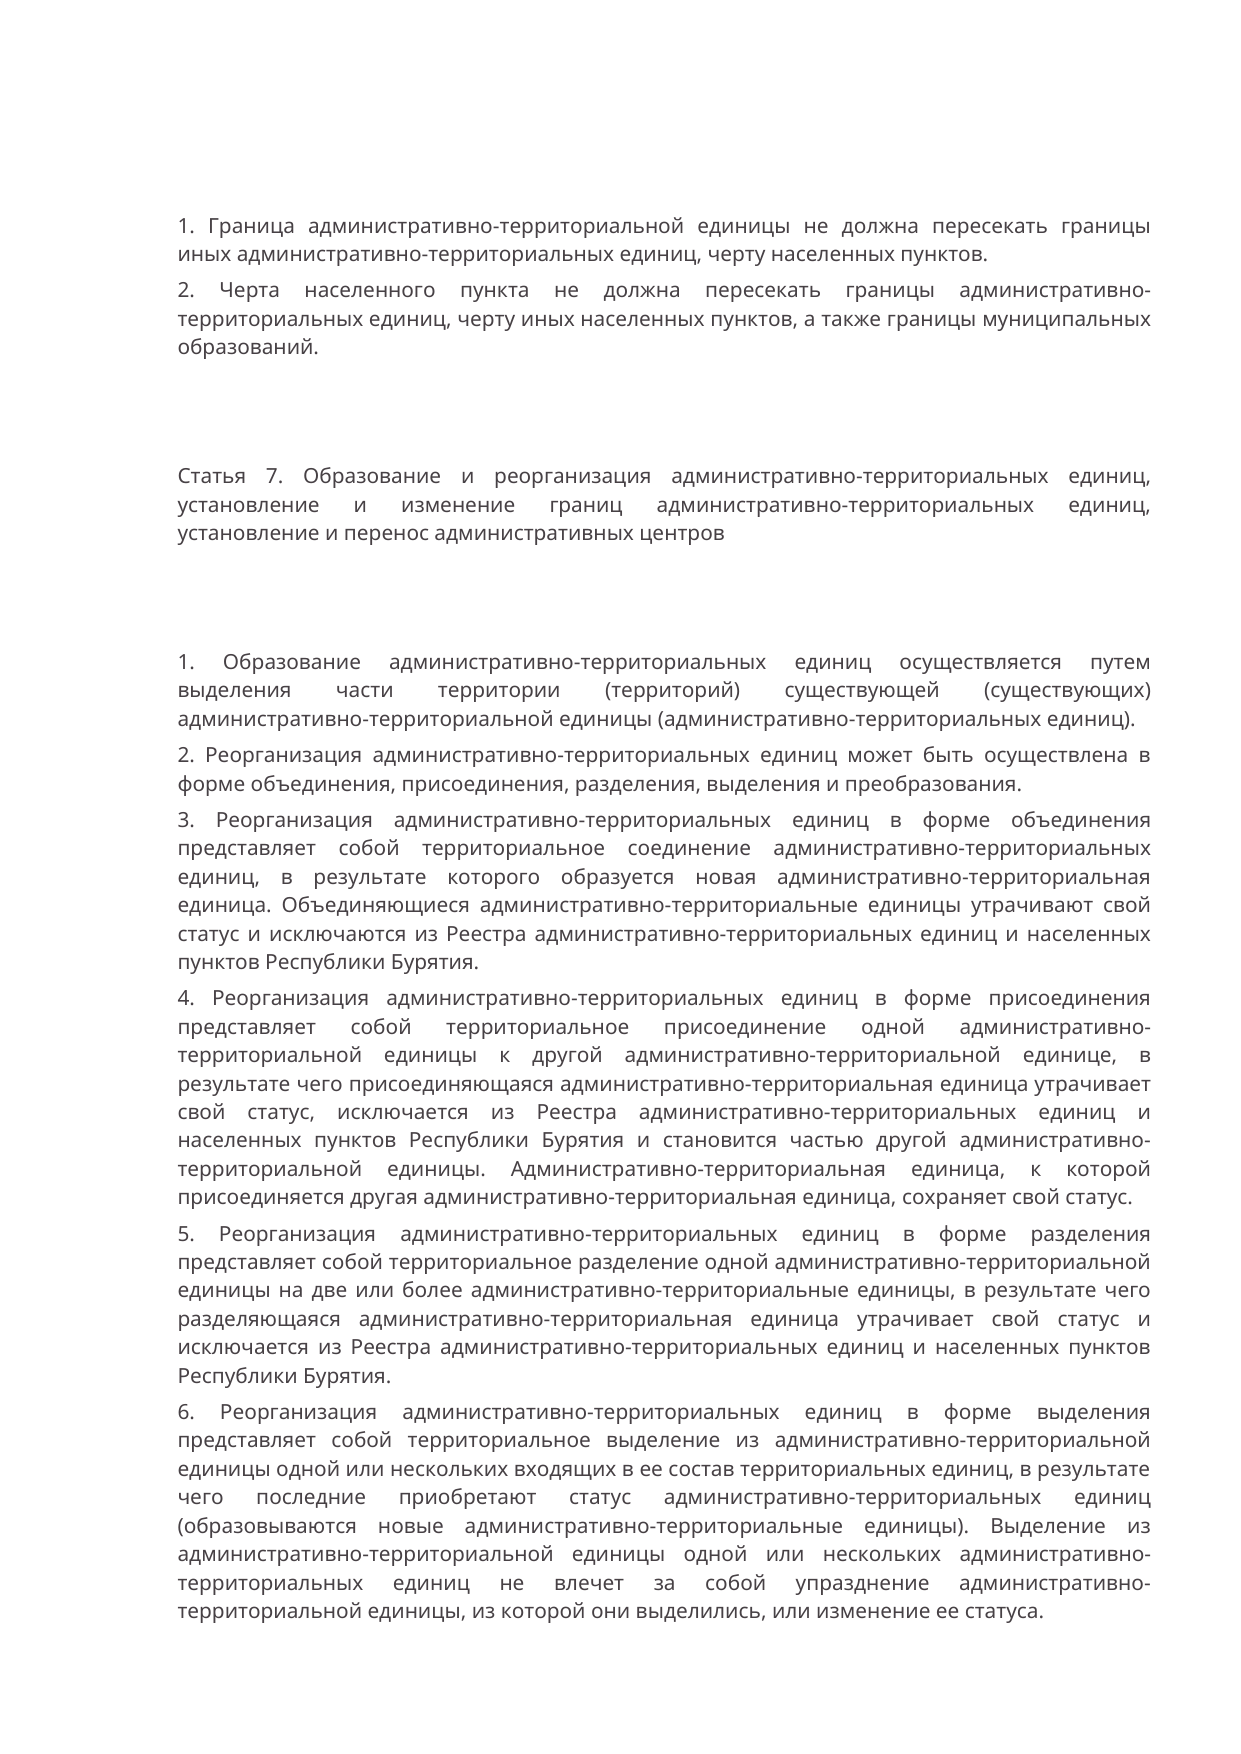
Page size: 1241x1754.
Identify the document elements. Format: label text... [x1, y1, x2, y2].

text Статья 7. Образование и реорганизация административно-территориальных единиц, установление и изменение границ административно-территориальных единиц, установление и перенос административных центров [177, 461, 1152, 547]
text 5. Реорганизация административно-территориальных единиц в форме разделения представляет собой территориальное разделение одной административно-территориальной единицы на две или более административно-территориальные единицы, в результате чего разделяющаяся административно-территориальная единица утрачивает свой статус и исключается из Реестра административно-территориальных единиц и населенных пунктов Республики Бурятия. [177, 1219, 1152, 1389]
text 1. Образование административно-территориальных единиц осуществляется путем выделения части территории (территорий) существующей (существующих) административно-территориальной единицы (административно-территориальных единиц). [177, 647, 1152, 732]
text 4. Реорганизация административно-территориальных единиц в форме присоединения представляет собой территориальное присоединение одной административно-территориальной единицы к другой административно-территориальной единице, в результате чего присоединяющаяся административно-территориальная единица утрачивает свой статус, исключается из Реестра административно-территориальных единиц и населенных пунктов Республики Бурятия и становится частью другой административно-территориальной единицы. Административно-территориальная единица, к которой присоединяется другая административно-территориальная единица, сохраняет свой статус. [177, 983, 1152, 1211]
text 3. Реорганизация административно-территориальных единиц в форме объединения представляет собой территориальное соединение административно-территориальных единиц, в результате которого образуется новая административно-территориальная единица. Объединяющиеся административно-территориальные единицы утрачивают свой статус и исключаются из Реестра административно-территориальных единиц и населенных пунктов Республики Бурятия. [177, 805, 1152, 976]
text 1. Граница административно-территориальной единицы не должна пересекать границы иных административно-территориальных единиц, черту населенных пунктов. [177, 211, 1152, 268]
text 2. Черта населенного пункта не должна пересекать границы административно-территориальных единиц, черту иных населенных пунктов, а также границы муниципальных образований. [177, 276, 1152, 361]
text 6. Реорганизация административно-территориальных единиц в форме выделения представляет собой территориальное выделение из административно-территориальной единицы одной или нескольких входящих в ее состав территориальных единиц, в результате чего последние приобретают статус административно-территориальных единиц (образовываются новые административно-территориальные единицы). Выделение из административно-территориальной единицы одной или нескольких административно-территориальных единиц не влечет за собой упразднение административно-территориальной единицы, из которой они выделились, или изменение ее статуса. [177, 1397, 1152, 1625]
text 2. Реорганизация административно-территориальных единиц может быть осуществлена в форме объединения, присоединения, разделения, выделения и преобразования. [177, 740, 1152, 797]
